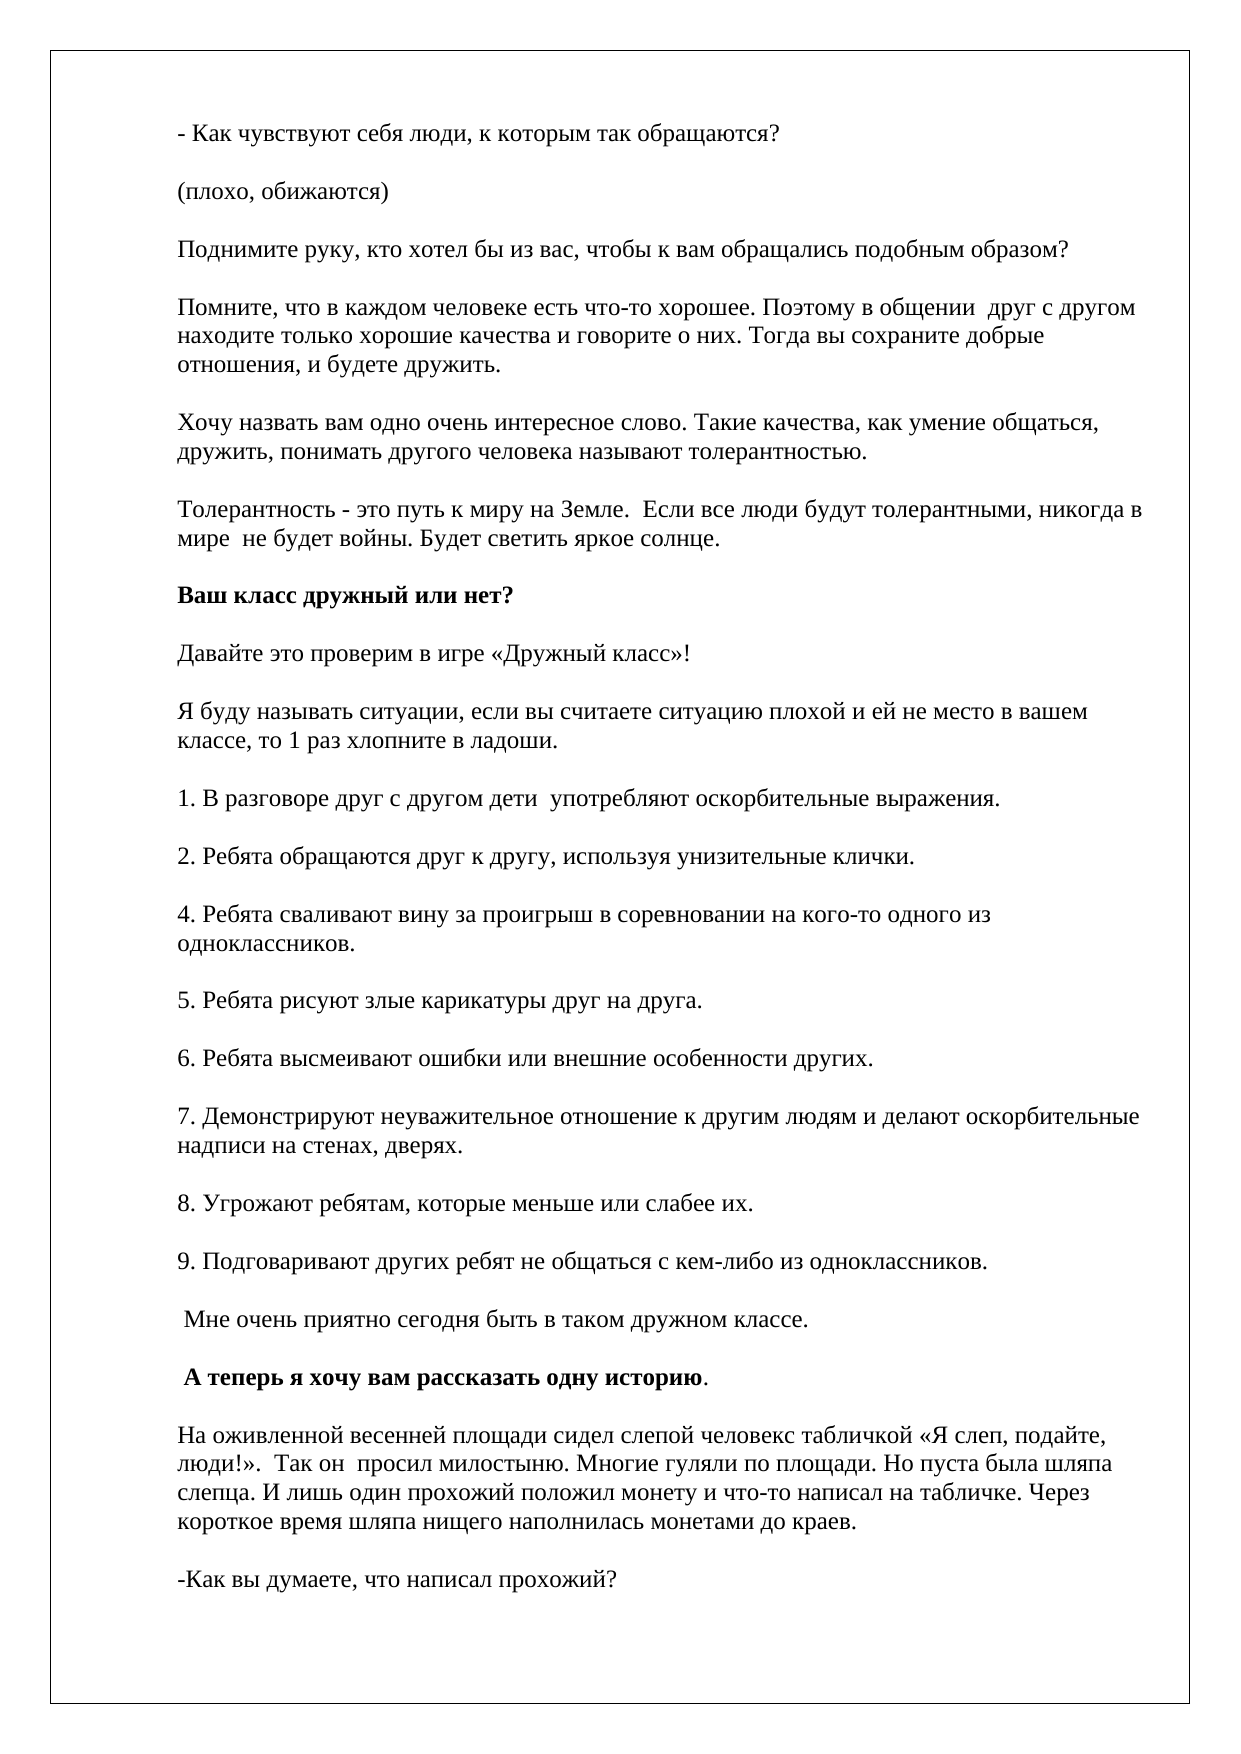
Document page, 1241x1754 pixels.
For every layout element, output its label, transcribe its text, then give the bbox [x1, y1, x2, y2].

text 4. Ребята сваливают вину за проигрыш в соревновании на кого-то одного из одноклассников. [177, 899, 1152, 956]
text Толерантность - это путь к миру на Земле. Если все люди будут толерантными, никогда в мире не будет войны. Будет светить яркое солнце. [177, 494, 1152, 551]
text 8. Угрожают ребятам, которые меньше или слабее их. [177, 1188, 1152, 1217]
text - Как чувствуют себя люди, к которым так обращаются? [177, 118, 1152, 147]
text Ваш класс дружный или нет? [177, 581, 1152, 609]
text Поднимите руку, кто хотел бы из вас, чтобы к вам обращались подобным образом? [177, 234, 1152, 263]
text 2. Ребята обращаются друг к другу, используя унизительные клички. [177, 841, 1152, 870]
text -Как вы думаете, что написал прохожий? [177, 1564, 1152, 1593]
text 7. Демонстрируют неуважительное отношение к другим людям и делают оскорбительные надписи на стенах, дверях. [177, 1101, 1152, 1159]
text А теперь я хочу вам рассказать одну историю. [177, 1362, 1152, 1391]
text 9. Подговаривают других ребят не общаться с кем-либо из одноклассников. [177, 1246, 1152, 1275]
text Давайте это проверим в игре «Дружный класс»! [177, 638, 1152, 667]
text (плохо, обижаются) [177, 176, 1152, 205]
text Хочу назвать вам одно очень интересное слово. Такие качества, как умение общаться, дружить, понимать другого человека называют толерантностью. [177, 407, 1152, 465]
text Я буду называть ситуации, если вы считаете ситуацию плохой и ей не место в вашем классе, то 1 раз хлопните в ладоши. [177, 696, 1152, 754]
text 5. Ребята рисуют злые карикатуры друг на друга. [177, 986, 1152, 1014]
text Мне очень приятно сегодня быть в таком дружном классе. [177, 1304, 1152, 1333]
text 1. В разговоре друг с другом дети употребляют оскорбительные выражения. [177, 783, 1152, 812]
text Помните, что в каждом человеке есть что-то хорошее. Поэтому в общении друг с другом находите только хорошие качества и говорите о них. Тогда вы сохраните добрые отношения, и будете дружить. [177, 292, 1152, 378]
text На оживленной весенней площади сидел слепой человекс табличкой «Я слеп, подайте, люди!». Так он просил милостыню. Многие гуляли по площади. Но пуста была шляпа слепца. И лишь один прохожий положил монету и что-то написал на табличке. Через короткое время шляпа нищего наполнилась монетами до краев. [177, 1420, 1152, 1535]
text 6. Ребята высмеивают ошибки или внешние особенности других. [177, 1043, 1152, 1072]
